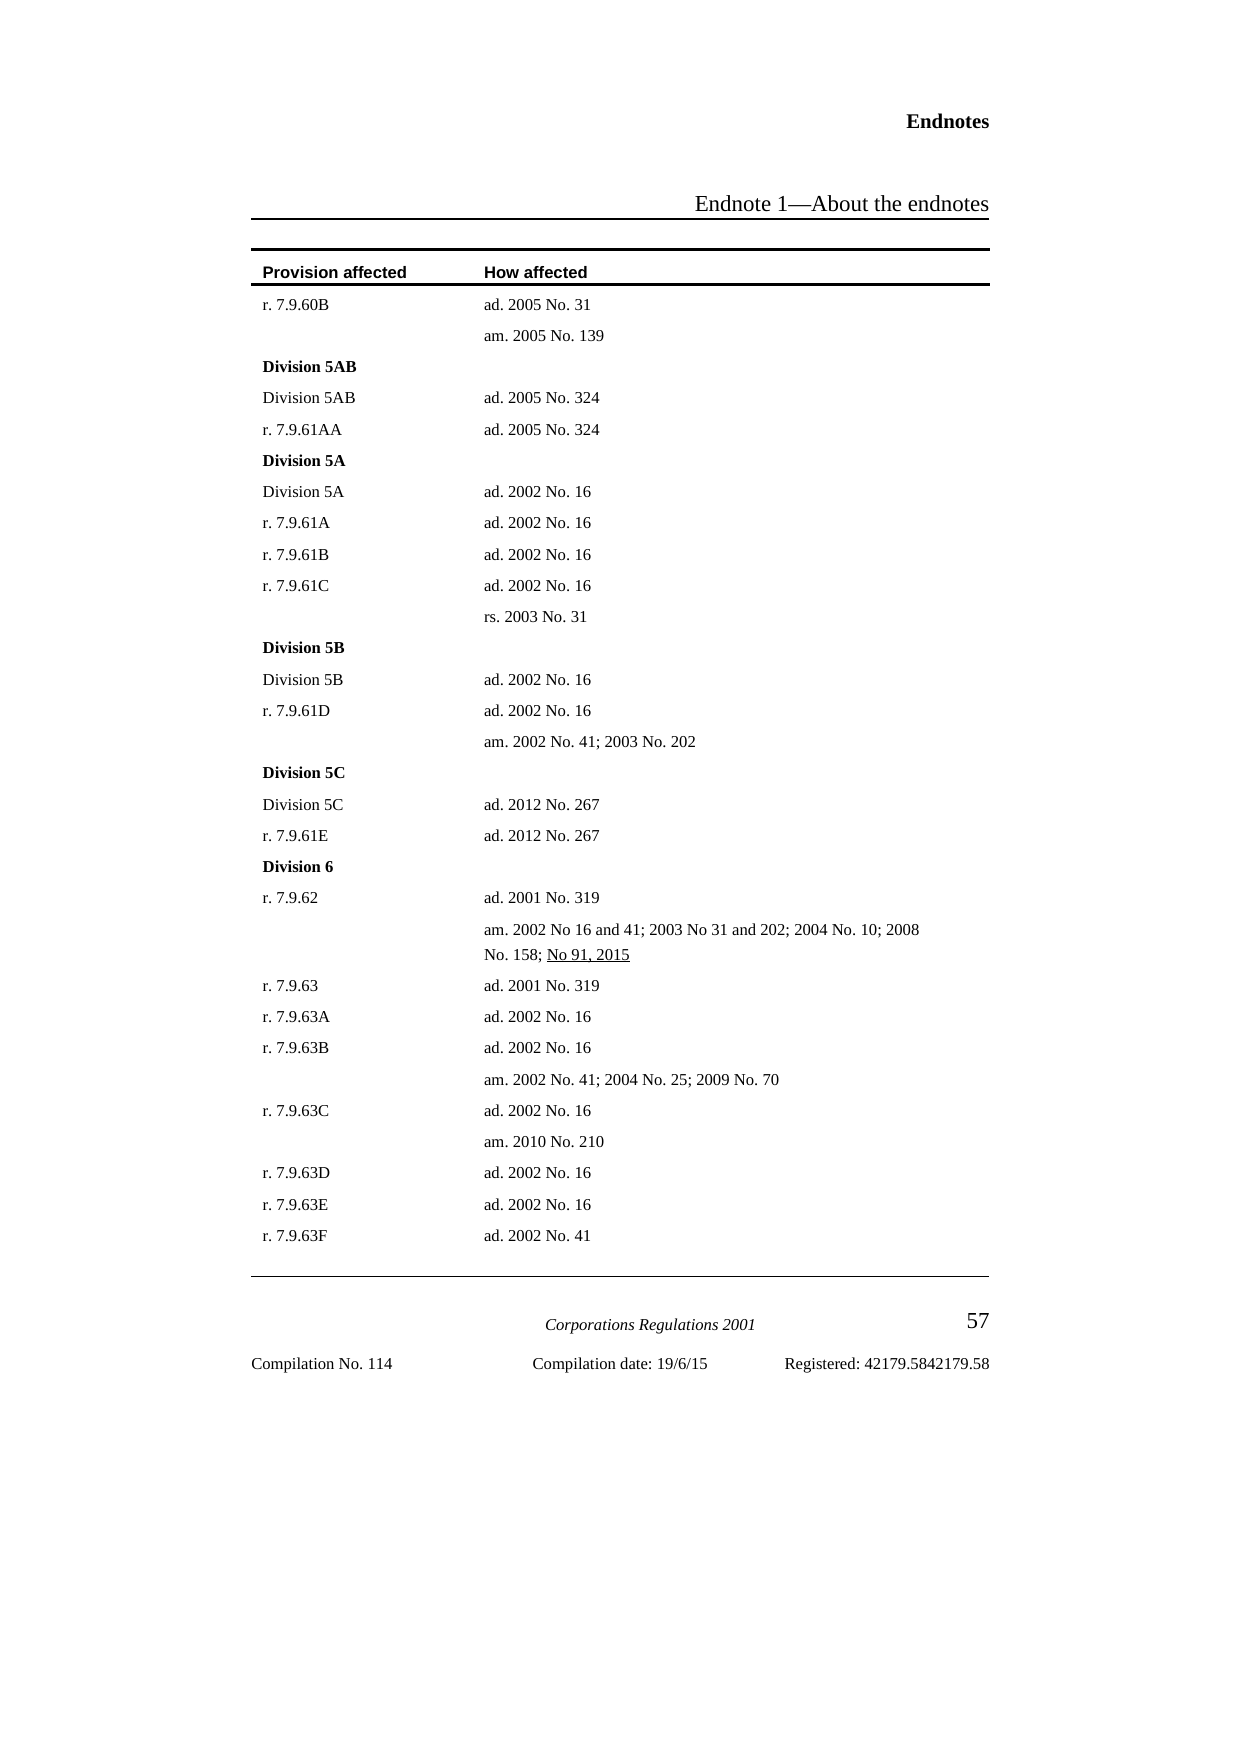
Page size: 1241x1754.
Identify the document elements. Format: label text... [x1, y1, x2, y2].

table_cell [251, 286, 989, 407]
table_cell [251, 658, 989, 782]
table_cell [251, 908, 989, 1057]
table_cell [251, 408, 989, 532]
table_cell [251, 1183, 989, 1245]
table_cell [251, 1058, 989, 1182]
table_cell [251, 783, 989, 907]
table_header How affected [473, 251, 989, 282]
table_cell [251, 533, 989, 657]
table_header Provision affected [251, 251, 473, 282]
